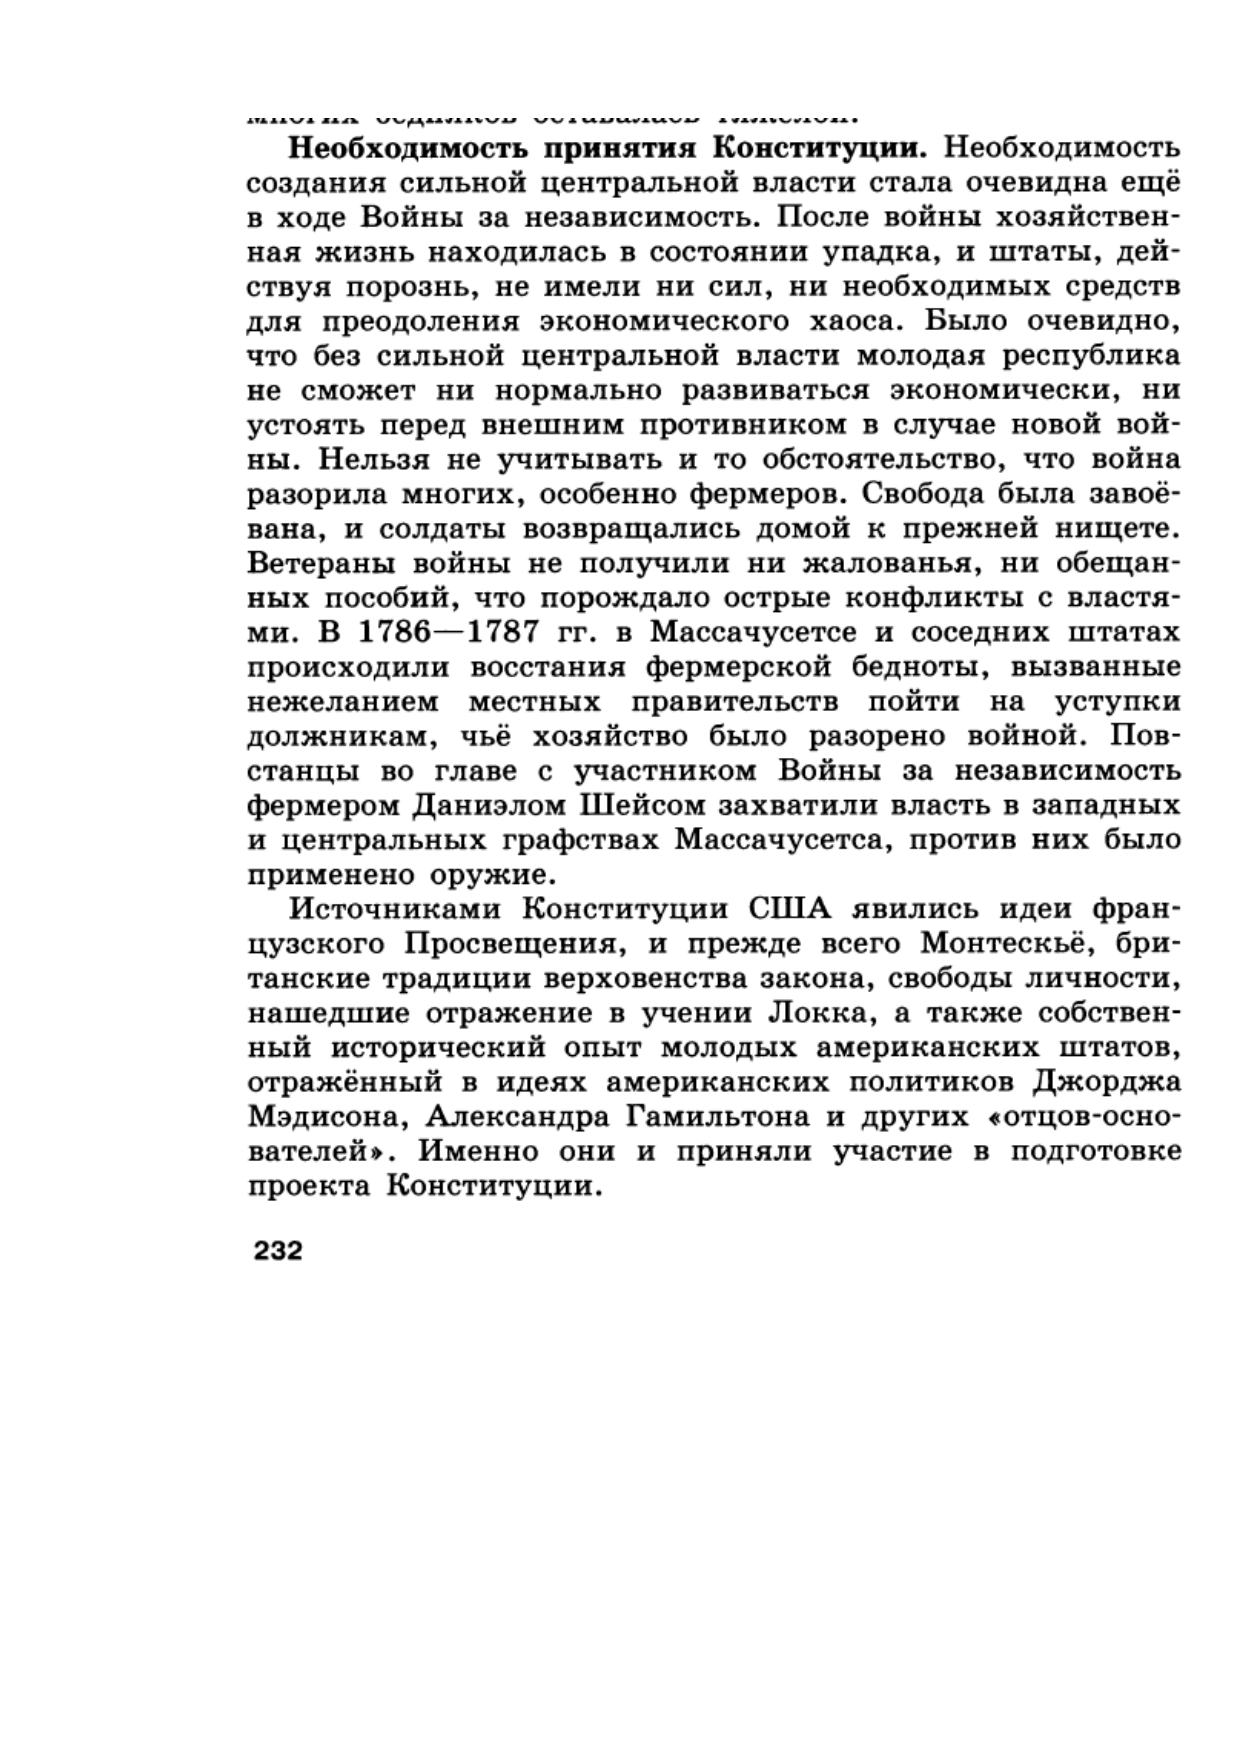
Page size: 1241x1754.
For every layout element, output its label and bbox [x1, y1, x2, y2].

picture [214, 118, 1210, 1302]
